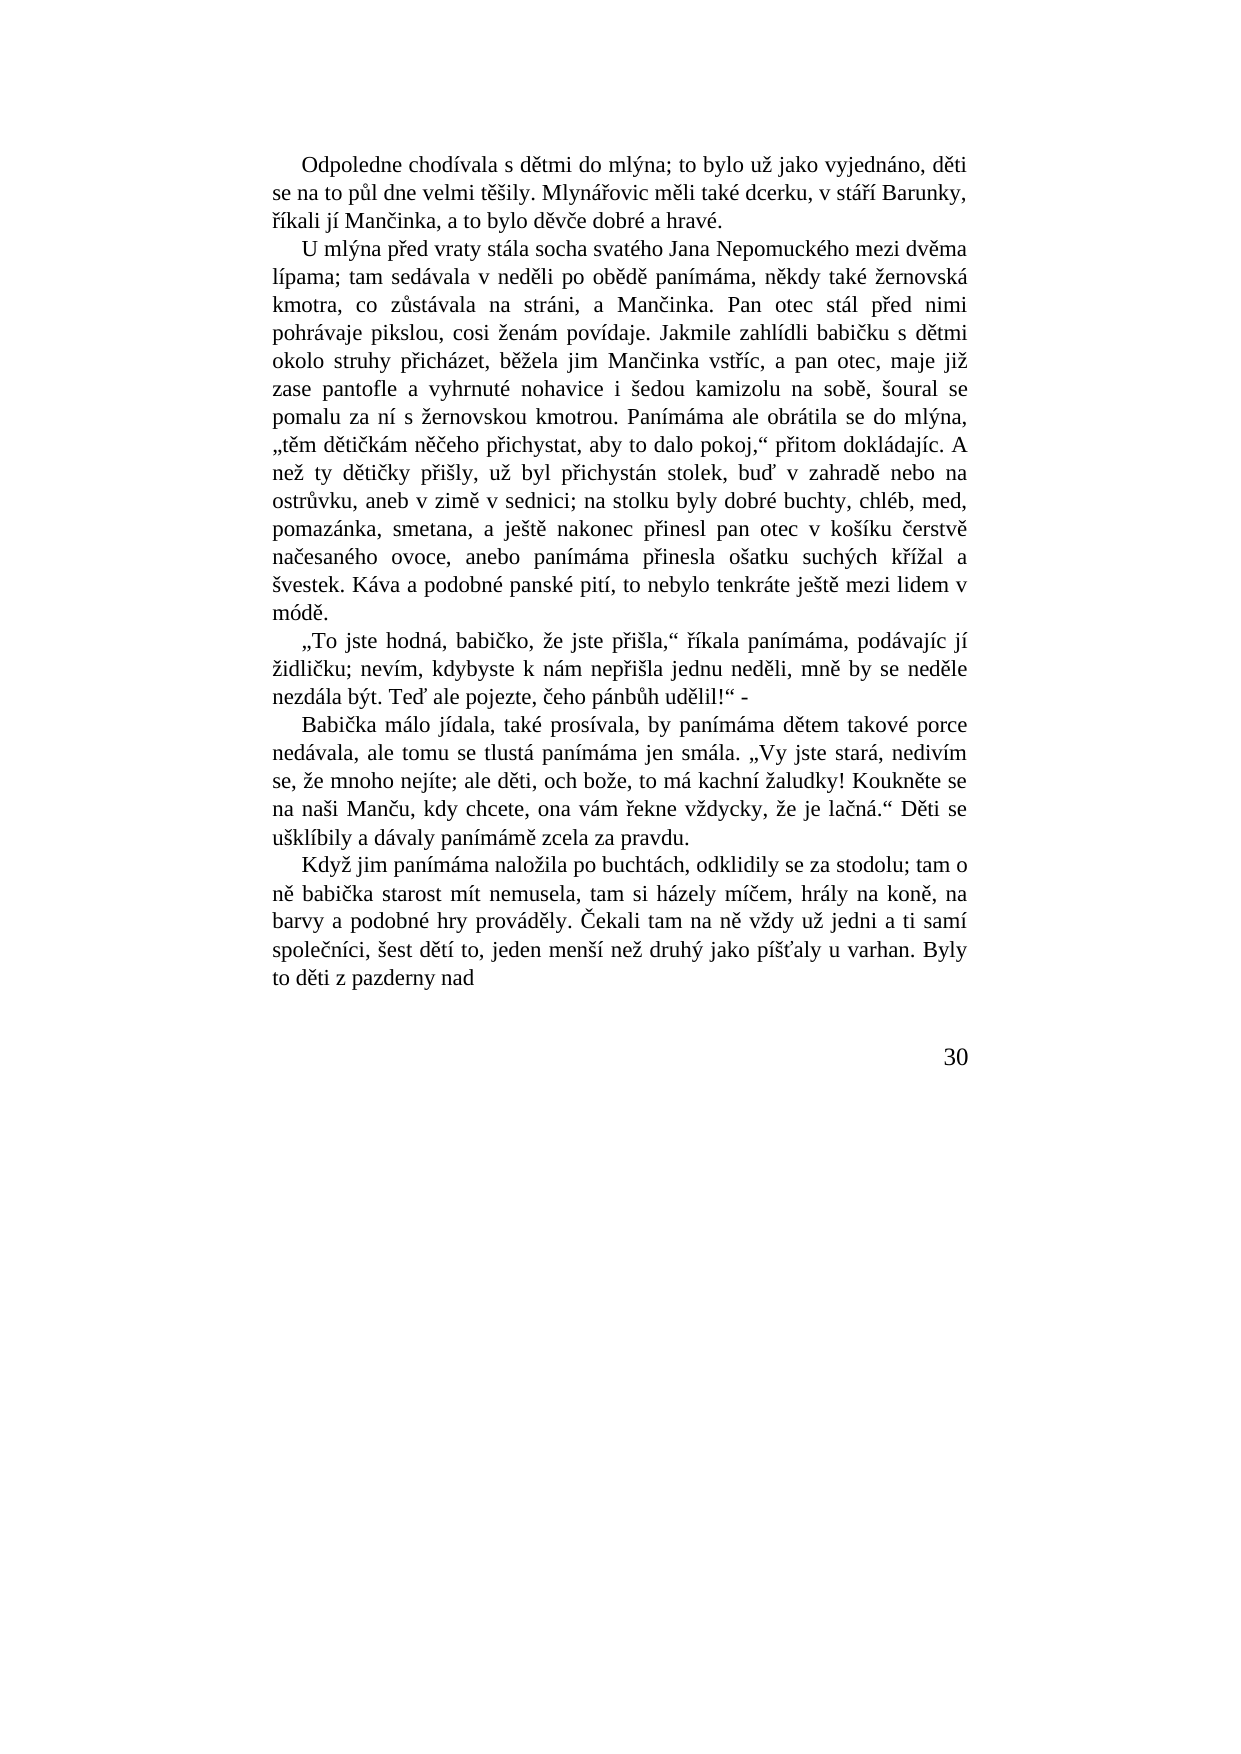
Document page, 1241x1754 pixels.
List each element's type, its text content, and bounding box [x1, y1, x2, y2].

text „To jste hodná, babičko, že jste přišla,“ říkala panímáma, podávajíc jí židličku; nevím, kdybyste k nám nepřišla jednu neděli, mně by se neděle nezdála být. Teď ale pojezte, čeho pánbůh udělil!“ - [272, 626, 969, 710]
text Když jim panímáma naložila po buchtách, odklidily se za stodolu; tam o ně babička starost mít nemusela, tam si házely míčem, hrály na koně, na barvy a podobné hry prováděly. Čekali tam na ně vždy už jedni a ti samí společníci, šest dětí to, jeden menší než druhý jako píšťaly u varhan. Byly to děti z pazderny nad [272, 851, 969, 991]
text 30 [272, 1042, 968, 1070]
text Odpoledne chodívala s dětmi do mlýna; to bylo už jako vyjednáno, děti se na to půl dne velmi těšily. Mlynářovic měli také dcerku, v stáří Barunky, říkali jí Mančinka, a to bylo děvče dobré a hravé. [272, 150, 968, 234]
text U mlýna před vraty stála socha svatého Jana Nepomuckého mezi dvěma lípama; tam sedávala v neděli po obědě panímáma, někdy také žernovská kmotra, co zůstávala na stráni, a Mančinka. Pan otec stál před nimi pohrávaje pikslou, cosi ženám povídaje. Jakmile zahlídli babičku s dětmi okolo struhy přicházet, běžela jim Mančinka vstříc, a pan otec, maje již zase pantofle a vyhrnuté nohavice i šedou kamizolu na sobě, šoural se pomalu za ní s žernovskou kmotrou. Panímáma ale obrátila se do mlýna, „těm dětičkám něčeho přichystat, aby to dalo pokoj,“ přitom dokládajíc. A než ty dětičky přišly, už byl přichystán stolek, buď v zahradě nebo na ostrůvku, aneb v zimě v sednici; na stolku byly dobré buchty, chléb, med, pomazánka, smetana, a ještě nakonec přinesl pan otec v košíku čerstvě načesaného ovoce, anebo panímáma přinesla ošatku suchých křížal a švestek. Káva a podobné panské pití, to nebylo tenkráte ještě mezi lidem v módě. [272, 234, 969, 626]
text Babička málo jídala, také prosívala, by panímáma dětem takové porce nedávala, ale tomu se tlustá panímáma jen smála. „Vy jste stará, nedivím se, že mnoho nejíte; ale děti, och bože, to má kachní žaludky! Koukněte se na naši Manču, kdy chcete, ona vám řekne vždycky, že je lačná.“ Děti se ušklíbily a dávaly panímámě zcela za pravdu. [272, 710, 969, 851]
